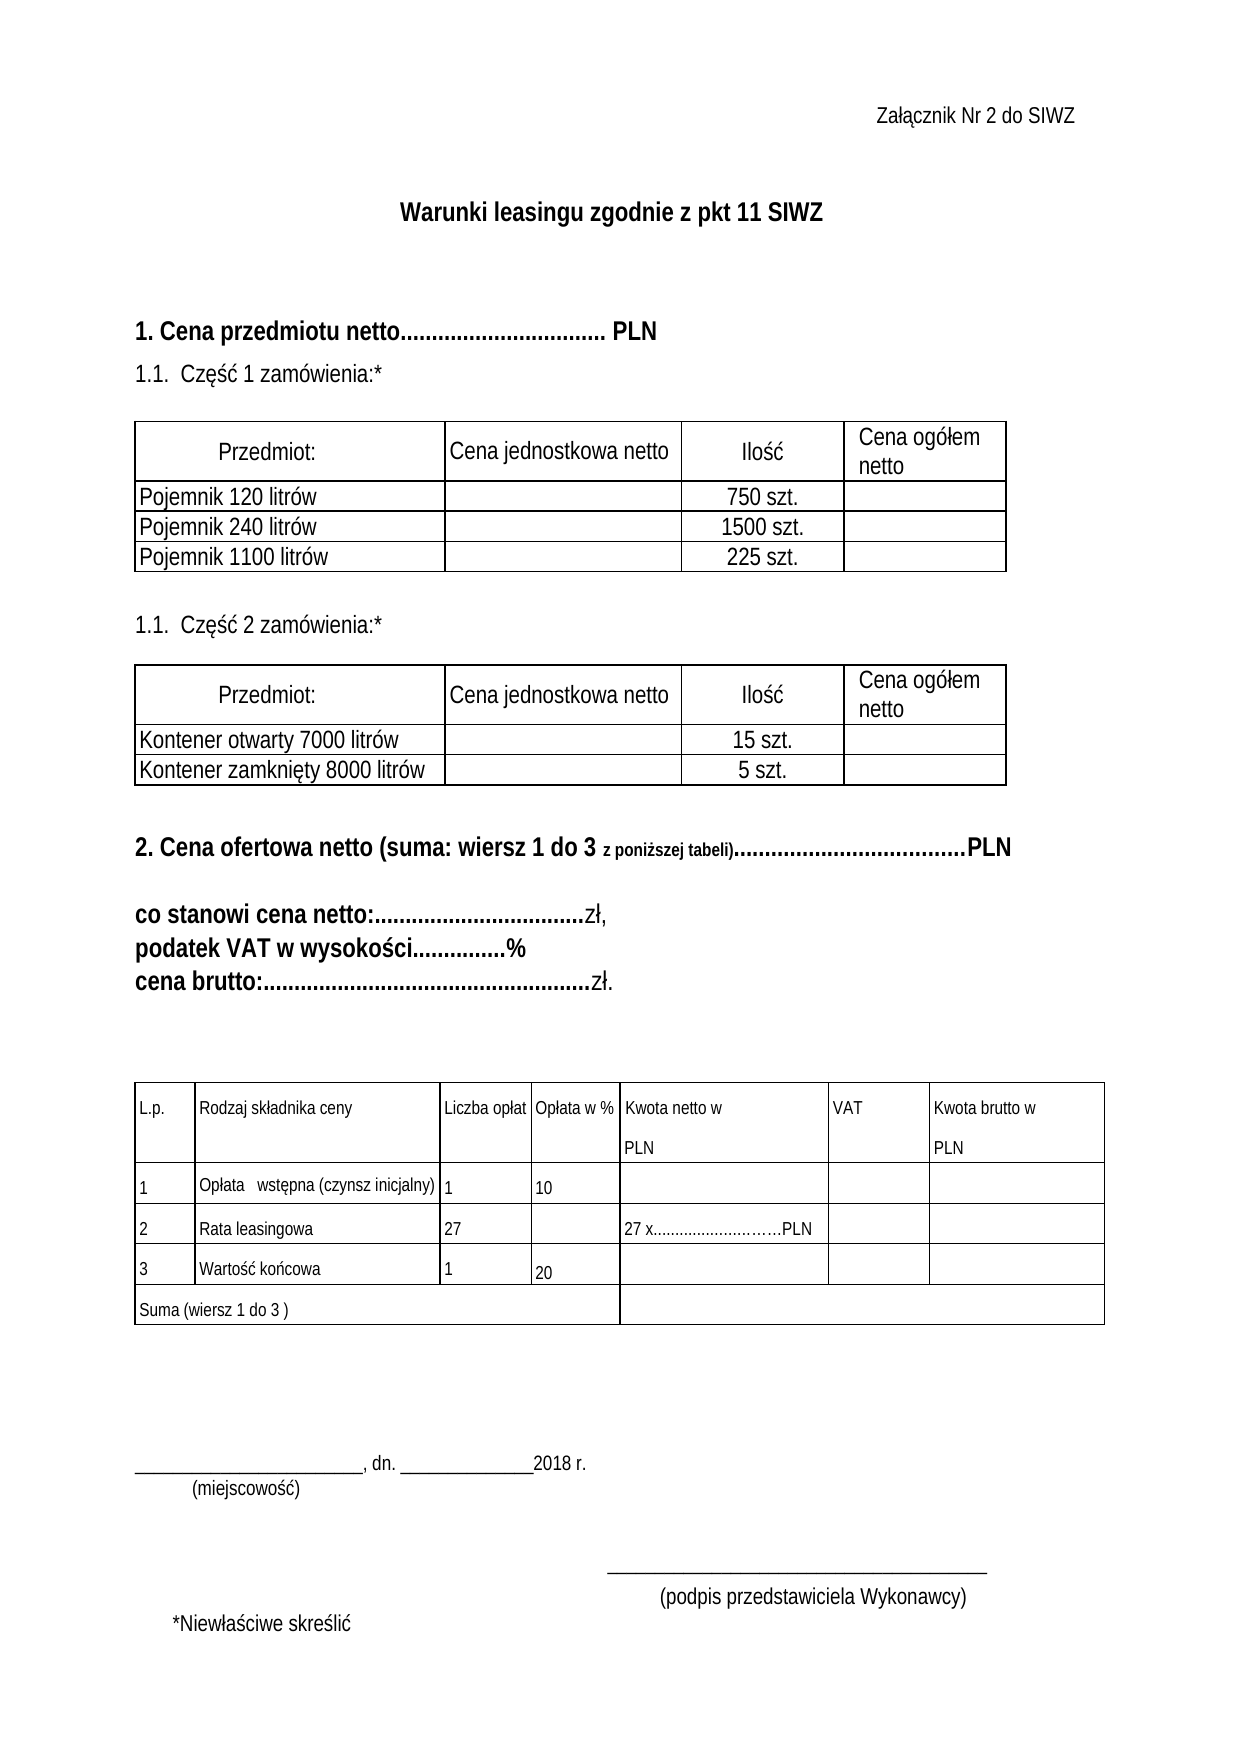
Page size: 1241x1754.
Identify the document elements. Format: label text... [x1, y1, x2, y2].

table_header VAT [829, 1083, 929, 1162]
table_cell [829, 1163, 929, 1203]
table_cell 2 [136, 1204, 194, 1243]
table_cell [930, 1244, 1104, 1284]
table_cell [532, 1204, 619, 1243]
table_cell [930, 1204, 1104, 1243]
table_header Liczba opłat [441, 1083, 531, 1162]
table_header Przedmiot: [136, 422, 444, 480]
table_cell [845, 482, 1005, 510]
table_cell [446, 512, 681, 541]
table_cell 10 [532, 1163, 619, 1203]
table_cell Pojemnik 1100 litrów [136, 542, 444, 571]
text 1. Cena przedmiotu netto PLN [135, 315, 1104, 346]
table_cell [845, 755, 1005, 784]
table_cell [845, 725, 1005, 754]
table_cell [446, 755, 681, 784]
table_cell [446, 482, 681, 510]
table_cell 1 [441, 1244, 531, 1284]
text Załącznik Nr 2 do SIWZ [876, 102, 1104, 129]
table_header Cena ogółem netto [845, 422, 1005, 480]
table_cell [829, 1244, 929, 1284]
table_cell Pojemnik 240 litrów [136, 512, 444, 541]
table_header Kwota netto w PLN [621, 1083, 828, 1162]
table_cell Suma (wiersz 1 do 3 ) [136, 1285, 619, 1324]
text cena brutto: zł. [135, 964, 1104, 998]
table_cell Pojemnik 120 litrów [136, 482, 444, 510]
text Warunki leasingu zgodnie z pkt 11 SIWZ [400, 196, 1104, 227]
table_cell [845, 512, 1005, 541]
table_header Rodzaj składnika ceny [196, 1083, 439, 1162]
text (miejscowość) [135, 1475, 1104, 1500]
text 2. Cena ofertowa netto (suma: wiersz 1 do 3 z poniższej tabeli) PLN [135, 831, 1104, 862]
table_cell 1500 szt. [682, 512, 843, 541]
text ________________________, dn. ______________2018 r. [135, 1450, 1104, 1475]
text ________________________________________ [607, 1550, 1104, 1575]
table_cell 3 [136, 1244, 194, 1284]
table_cell 1 [441, 1163, 531, 1203]
table_header Przedmiot: [136, 666, 444, 723]
table_header Cena jednostkowa netto [446, 422, 681, 480]
table_cell Kontener otwarty 7000 litrów [136, 725, 444, 754]
table_header Cena ogółem netto [845, 666, 1005, 723]
table_cell Opłata wstępna (czynsz inicjalny) [196, 1163, 439, 1203]
table_cell 20 [532, 1244, 619, 1284]
table_cell 1 [136, 1163, 194, 1203]
table_cell [446, 542, 681, 571]
table_cell 750 szt. [682, 482, 843, 510]
text podatek VAT w wysokości % [135, 931, 1104, 964]
text co stanowi cena netto: zł, [135, 897, 1104, 931]
table_cell Wartość końcowa [196, 1244, 439, 1284]
text (podpis przedstawiciela Wykonawcy) [607, 1583, 1104, 1610]
table_header Cena jednostkowa netto [446, 666, 681, 723]
table_cell [621, 1163, 828, 1203]
table_header L.p. [136, 1083, 194, 1162]
table_cell 27 x ……PLN [621, 1204, 828, 1243]
table_cell 15 szt. [682, 725, 843, 754]
table_cell Kontener zamknięty 8000 litrów [136, 755, 444, 784]
table_cell [930, 1163, 1104, 1203]
table_header Kwota brutto w PLN [930, 1083, 1104, 1162]
table_header Ilość [682, 422, 843, 480]
text 1.1. Część 2 zamówienia:* [135, 610, 1104, 639]
table_cell 5 szt. [682, 755, 843, 784]
table_cell [845, 542, 1005, 571]
text *Niewłaściwe skreślić [172, 1610, 1104, 1636]
text 1.1. Część 1 zamówienia:* [135, 359, 1104, 388]
table_cell Rata leasingowa [196, 1204, 439, 1243]
table_cell [621, 1244, 828, 1284]
table_cell [446, 725, 681, 754]
table_cell 225 szt. [682, 542, 843, 571]
table_header Ilość [682, 666, 843, 723]
table_cell 27 [441, 1204, 531, 1243]
table_cell [829, 1204, 929, 1243]
table_cell [621, 1285, 1104, 1324]
table_header Opłata w % [532, 1083, 619, 1162]
